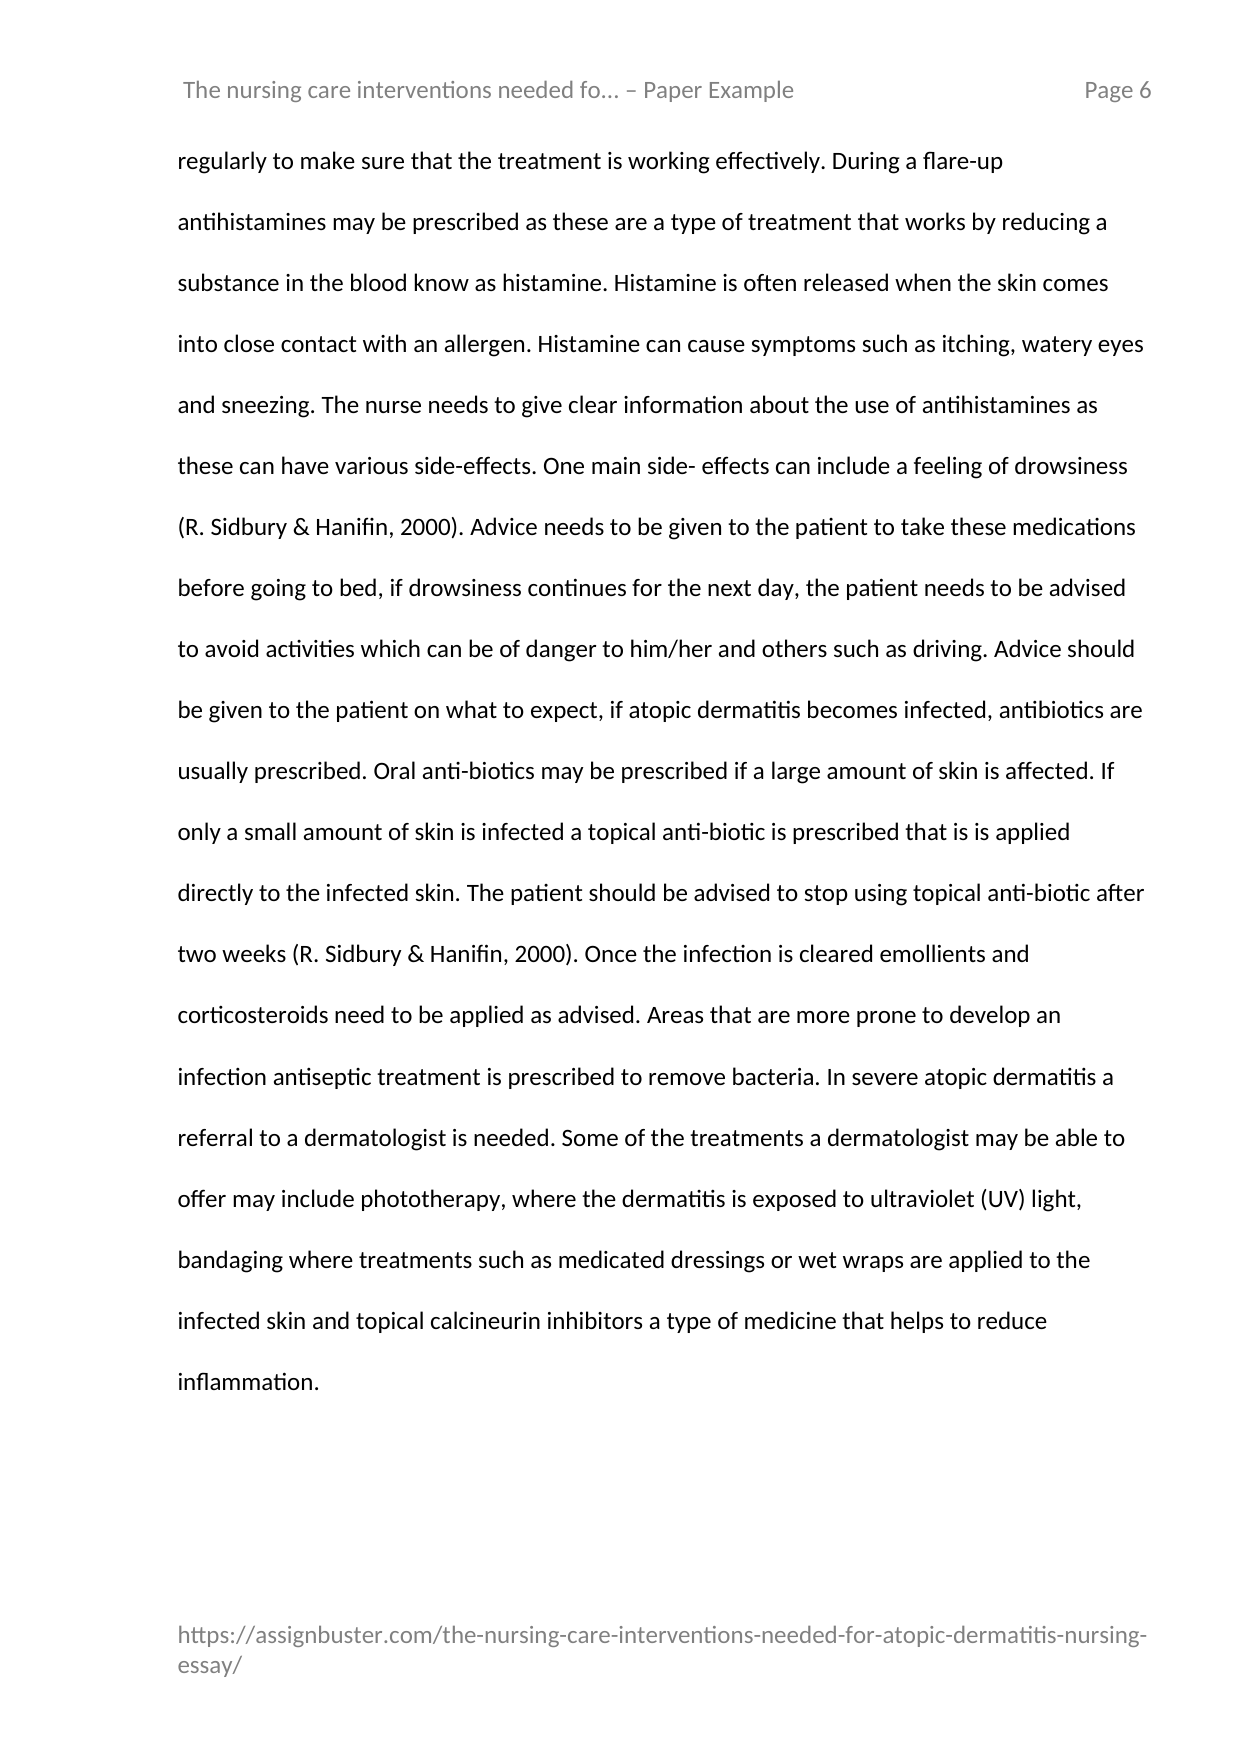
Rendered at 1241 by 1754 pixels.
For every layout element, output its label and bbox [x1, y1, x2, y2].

text [177, 145, 1152, 1396]
